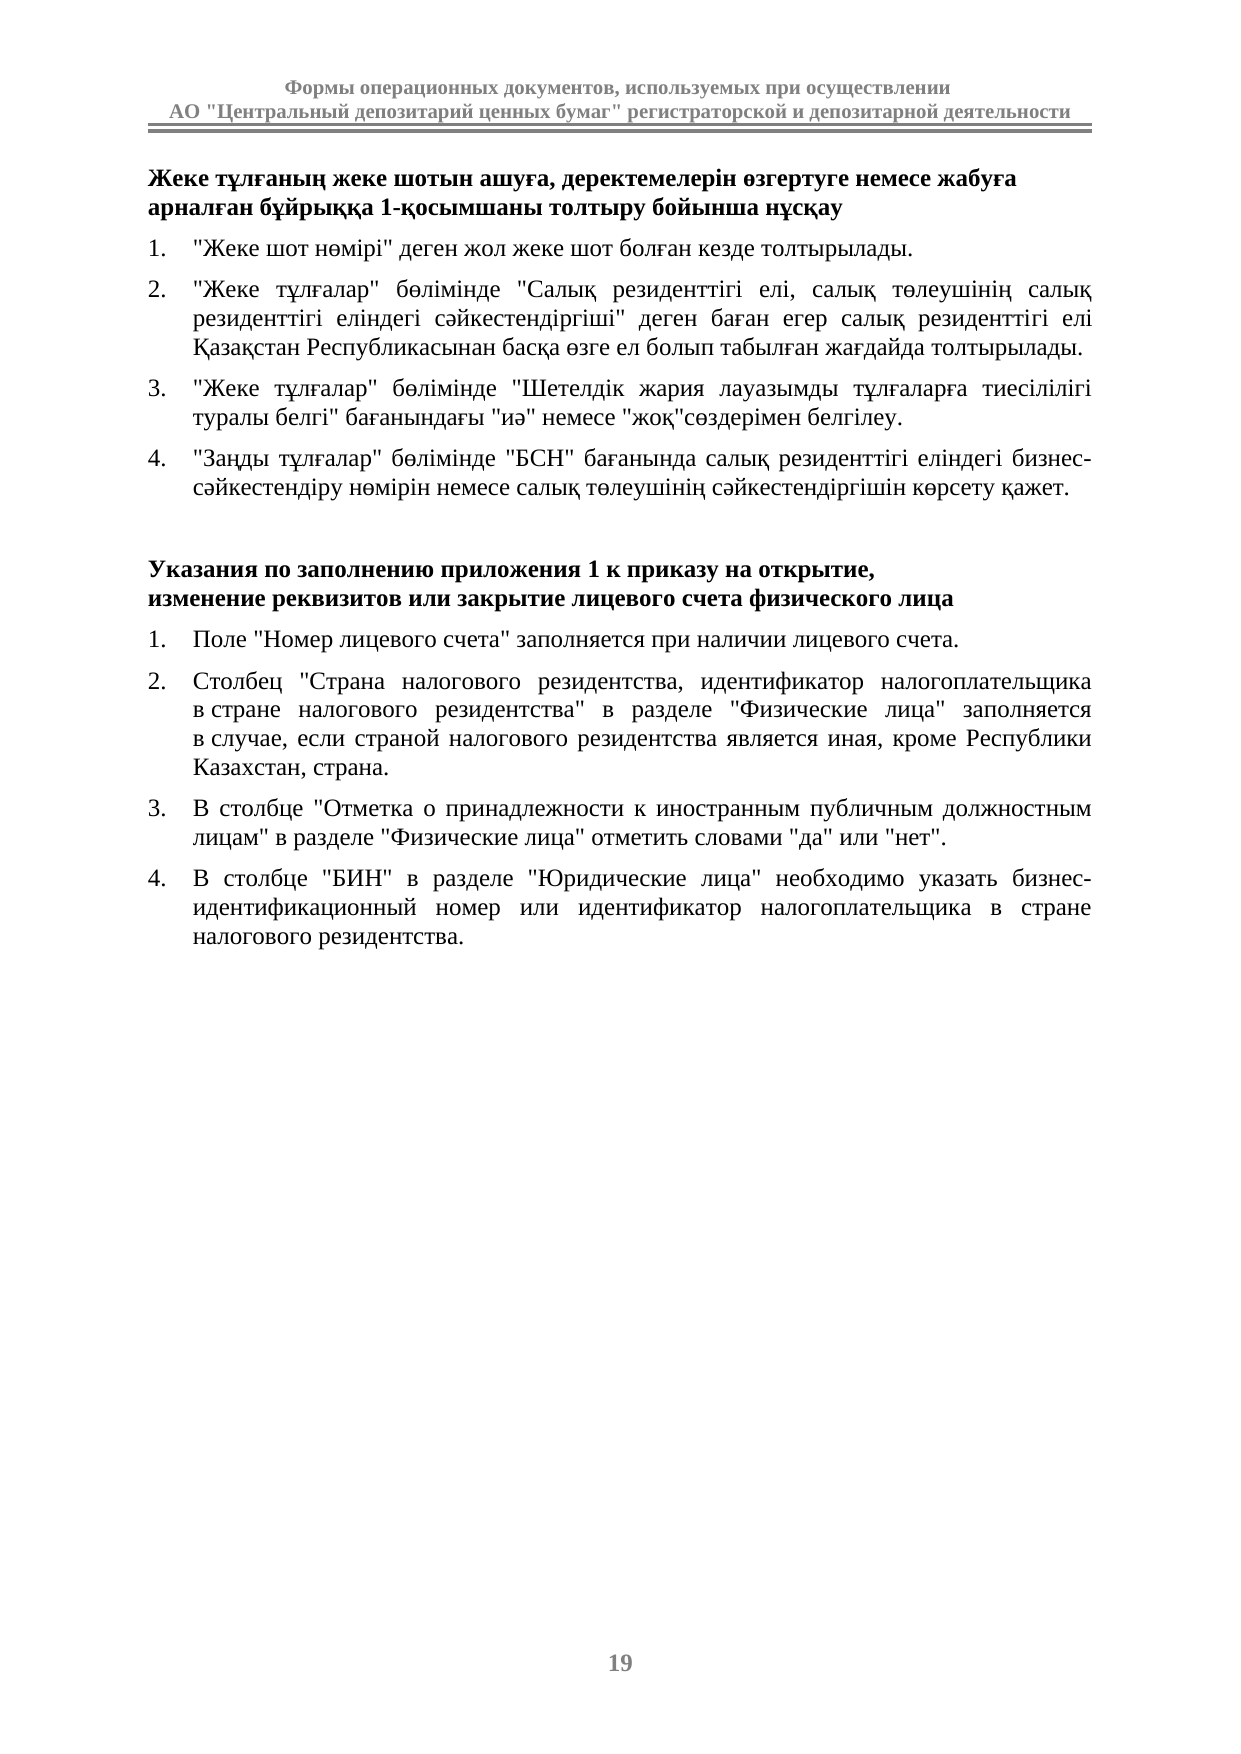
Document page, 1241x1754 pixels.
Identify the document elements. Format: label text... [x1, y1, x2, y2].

text Указания по заполнению приложения 1 к приказу на открытие, изменение реквизитов или закрытие лицевого счета физического лица [148, 554, 1092, 612]
text 2. Столбец "Страна налогового резидентства, идентификатор налогоплательщика в стране налогового резидентства" в разделе "Физические лица" заполняется в случае, если страной налогового резидентства является иная, кроме Республики Казахстан, страна. [148, 666, 1092, 781]
text 2. "Жеке тұлғалар" бөлімінде "Салық резиденттігі елі, салық төлеушінің салық резиденттігі еліндегі сәйкестендіргіші" деген баған егер салық резиденттігі елі Қазақстан Республикасынан басқа өзге ел болып табылған жағдайда толтырылады. [148, 274, 1092, 361]
text 3. "Жеке тұлғалар" бөлімінде "Шетелдік жария лауазымды тұлғаларға тиесілілігі туралы белгі" бағанындағы "иә" немесе "жоқ"сөздерімен белгілеу. [148, 373, 1092, 431]
text 1. Поле "Номер лицевого счета" заполняется при наличии лицевого счета. [148, 624, 1092, 653]
text 4. В столбце "БИН" в разделе "Юридические лица" необходимо указать бизнес-идентификационный номер или идентификатор налогоплательщика в стране налогового резидентства. [148, 863, 1092, 949]
text 1. "Жеке шот нөмірі" деген жол жеке шот болған кезде толтырылады. [148, 233, 1092, 262]
text 3. В столбце "Отметка о принадлежности к иностранным публичным должностным лицам" в разделе "Физические лица" отметить словами "да" или "нет". [148, 793, 1092, 851]
text 4. "Заңды тұлғалар" бөлімінде "БСН" бағанында салық резиденттігі еліндегі бизнес-сәйкестендіру нөмірін немесе салық төлеушінің сәйкестендіргішін көрсету қажет. [148, 443, 1092, 501]
text Жеке тұлғаның жеке шотын ашуға, деректемелерін өзгертуге немесе жабуға арналған бұйрыққа 1-қосымшаны толтыру бойынша нұсқау [148, 163, 1092, 221]
